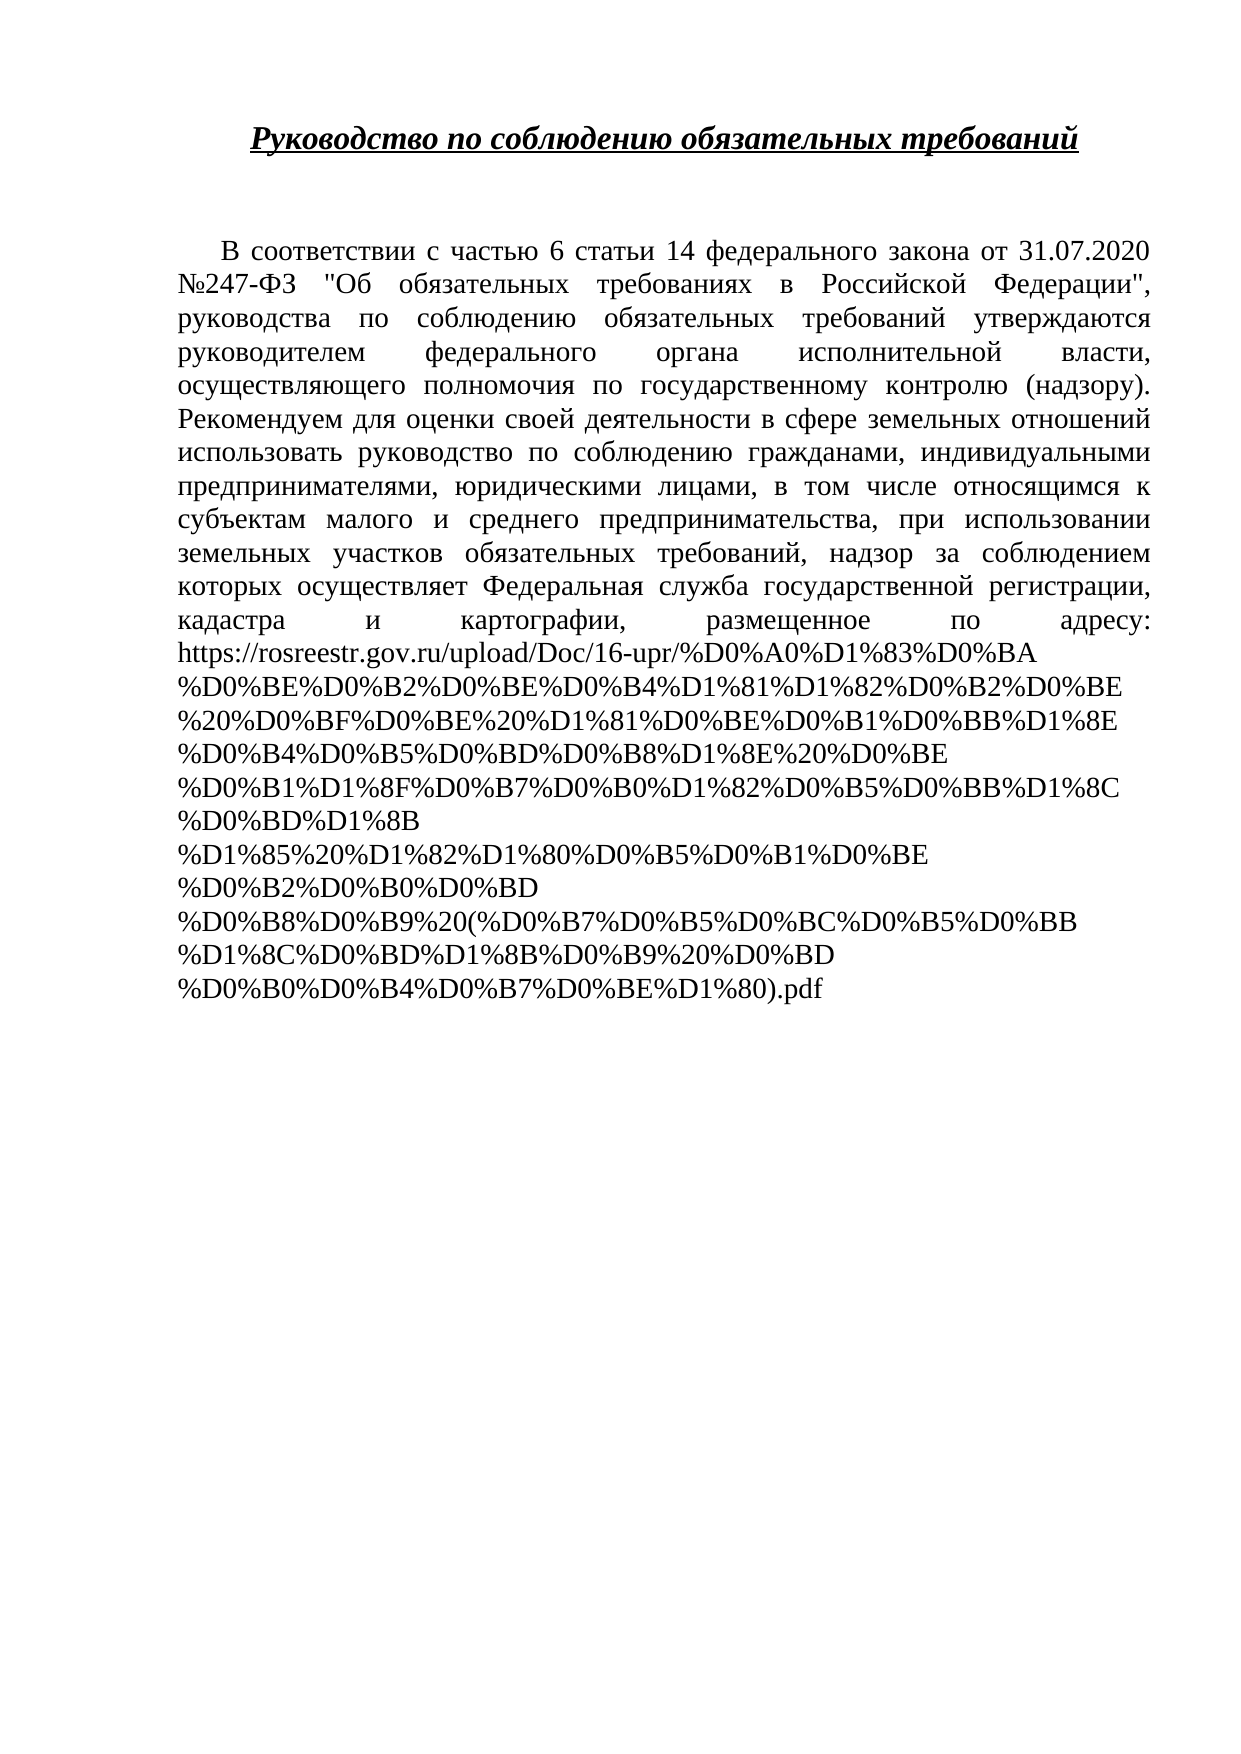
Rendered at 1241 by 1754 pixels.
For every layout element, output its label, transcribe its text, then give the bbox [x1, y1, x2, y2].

text Руководство по соблюдению обязательных требований [177, 118, 1152, 156]
text В соответствии с частью 6 статьи 14 федерального закона от 31.07.2020 №247-ФЗ "Об обязательных требованиях в Российской Федерации", руководства по соблюдению обязательных требований утверждаются руководителем федерального органа исполнительной власти, осуществляющего полномочия по государственному контролю (надзору). Рекомендуем для оценки своей деятельности в сфере земельных отношений использовать руководство по соблюдению гражданами, индивидуальными предпринимателями, юридическими лицами, в том числе относящимся к субъектам малого и среднего предпринимательства, при использовании земельных участков обязательных требований, надзор за соблюдением которых осуществляет Федеральная служба государственной регистрации, кадастра и картографии, размещенное по адресу: https://rosreestr.gov.ru/upload/Doc/16-upr/%D0%A0%D1%83%D0%BA%D0%BE%D0%B2%D0%BE%D0%B4%D1%81%D1%82%D0%B2%D0%BE%20%D0%BF%D0%BE%20%D1%81%D0%BE%D0%B1%D0%BB%D1%8E%D0%B4%D0%B5%D0%BD%D0%B8%D1%8E%20%D0%BE%D0%B1%D1%8F%D0%B7%D0%B0%D1%82%D0%B5%D0%BB%D1%8C%D0%BD%D1%8B%D1%85%20%D1%82%D1%80%D0%B5%D0%B1%D0%BE%D0%B2%D0%B0%D0%BD%D0%B8%D0%B9%20(%D0%B7%D0%B5%D0%BC%D0%B5%D0%BB%D1%8C%D0%BD%D1%8B%D0%B9%20%D0%BD%D0%B0%D0%B4%D0%B7%D0%BE%D1%80).pdf [177, 233, 1152, 1004]
